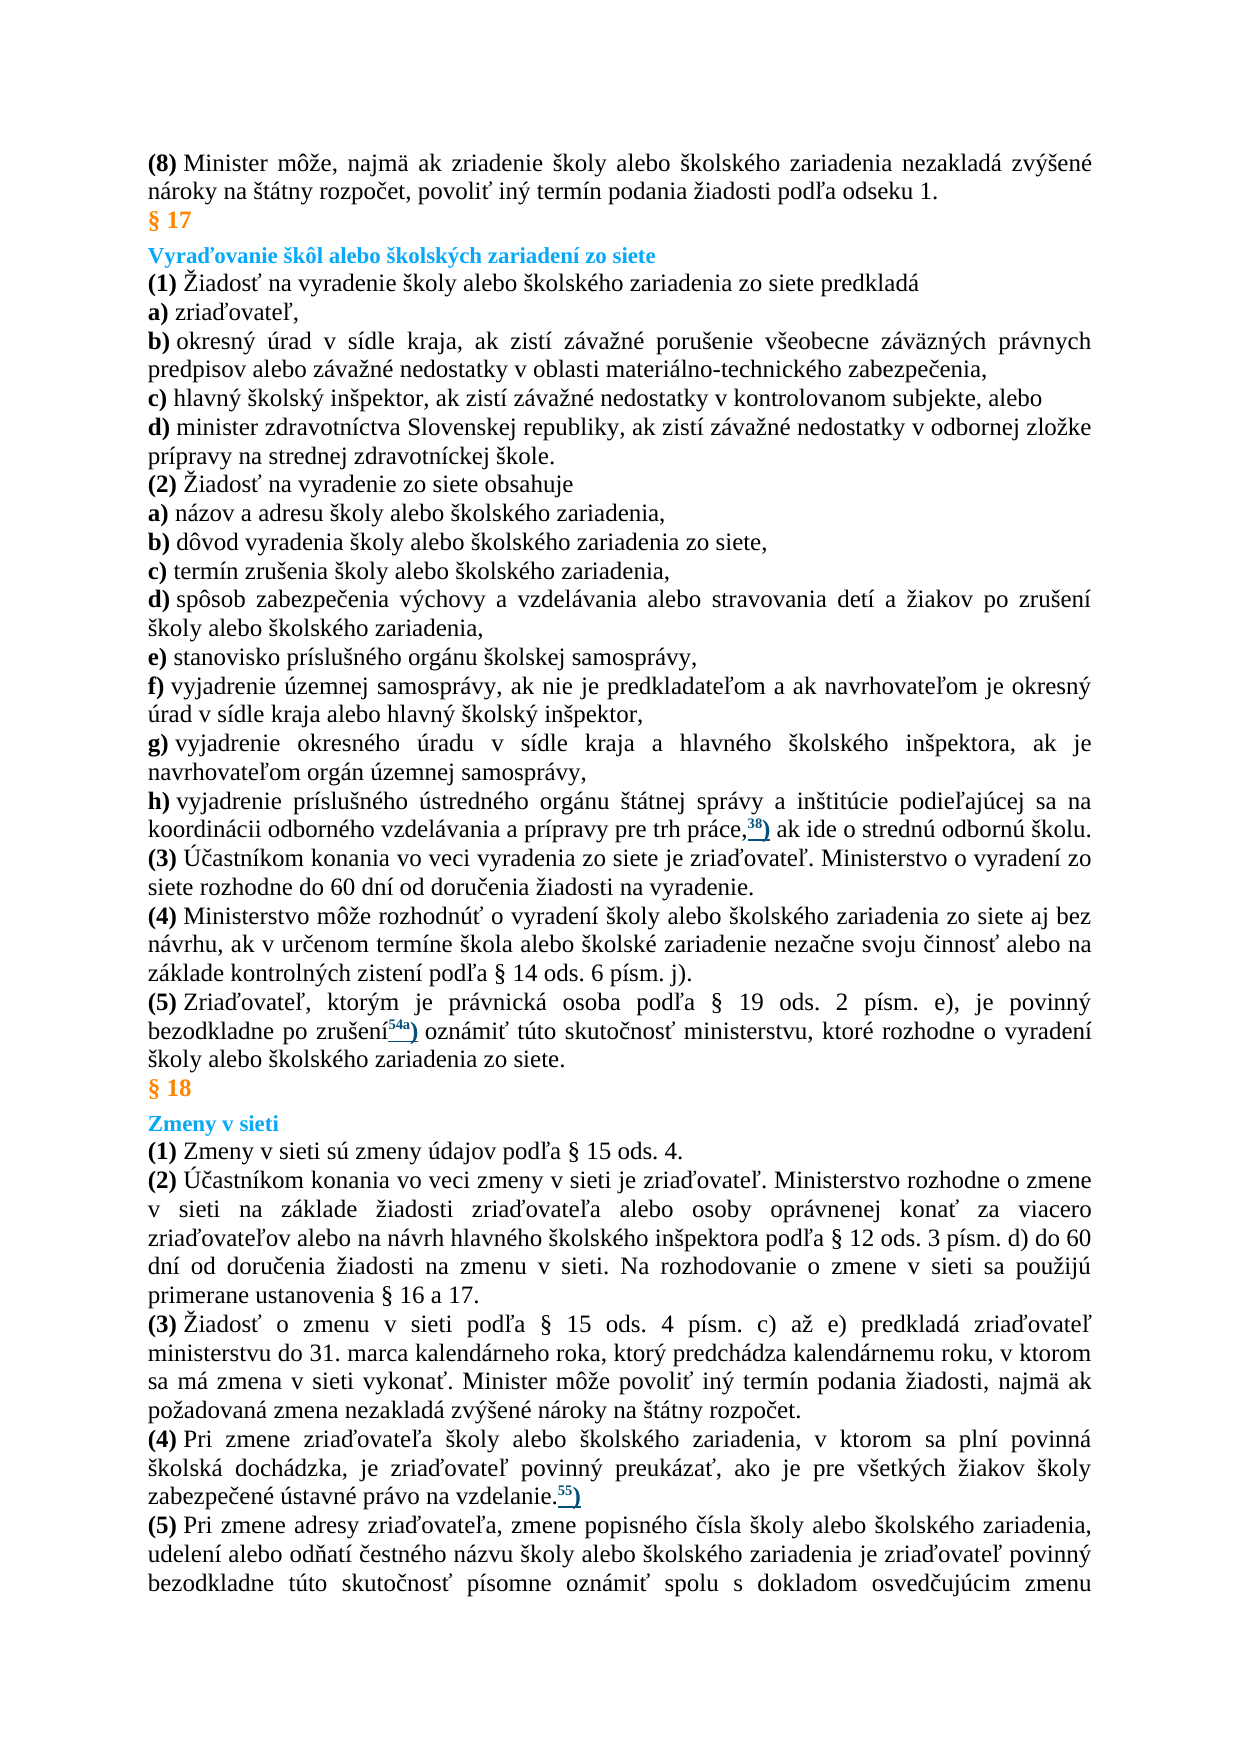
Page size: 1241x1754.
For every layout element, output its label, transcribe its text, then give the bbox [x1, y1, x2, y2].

text f) vyjadrenie územnej samosprávy, ak nie je predkladateľom a ak navrhovateľom je okresný úrad v sídle kraja alebo hlavný školský inšpektor, [148, 671, 1093, 728]
text e) stanovisko príslušného orgánu školskej samosprávy, [148, 642, 1093, 671]
text § 18 [148, 1073, 1093, 1102]
text d) spôsob zabezpečenia výchovy a vzdelávania alebo stravovania detí a žiakov po zrušení školy alebo školského zariadenia, [148, 584, 1093, 642]
text b) okresný úrad v sídle kraja, ak zistí závažné porušenie všeobecne záväzných právnych predpisov alebo závažné nedostatky v oblasti materiálno-technického zabezpečenia, [148, 326, 1093, 383]
text (2) Žiadosť na vyradenie zo siete obsahuje [148, 469, 1093, 498]
text (1) Žiadosť na vyradenie školy alebo školského zariadenia zo siete predkladá [148, 268, 1093, 297]
text c) hlavný školský inšpektor, ak zistí závažné nedostatky v kontrolovanom subjekte, alebo [148, 383, 1093, 412]
text g) vyjadrenie okresného úradu v sídle kraja a hlavného školského inšpektora, ak je navrhovateľom orgán územnej samosprávy, [148, 728, 1093, 786]
text (5) Zriaďovateľ, ktorým je právnická osoba podľa § 19 ods. 2 písm. e), je povinný bezodkladne po zrušení54a) oznámiť túto skutočnosť ministerstvu, ktoré rozhodne o vyradení školy alebo školského zariadenia zo siete. [148, 987, 1093, 1073]
text (1) Zmeny v sieti sú zmeny údajov podľa § 15 ods. 4. [148, 1136, 1093, 1165]
text (4) Pri zmene zriaďovateľa školy alebo školského zariadenia, v ktorom sa plní povinná školská dochádzka, je zriaďovateľ povinný preukázať, ako je pre všetkých žiakov školy zabezpečené ústavné právo na vzdelanie.55) [148, 1424, 1093, 1510]
text (2) Účastníkom konania vo veci zmeny v sieti je zriaďovateľ. Ministerstvo rozhodne o zmene v sieti na základe žiadosti zriaďovateľa alebo osoby oprávnenej konať za viacero zriaďovateľov alebo na návrh hlavného školského inšpektora podľa § 12 ods. 3 písm. d) do 60 dní od doručenia žiadosti na zmenu v sieti. Na rozhodovanie o zmene v sieti sa použijú primerane ustanovenia § 16 a 17. [148, 1165, 1093, 1309]
text (8) Minister môže, najmä ak zriadenie školy alebo školského zariadenia nezakladá zvýšené nároky na štátny rozpočet, povoliť iný termín podania žiadosti podľa odseku 1. [148, 148, 1093, 205]
text c) termín zrušenia školy alebo školského zariadenia, [148, 556, 1093, 584]
text a) zriaďovateľ, [148, 297, 1093, 326]
text b) dôvod vyradenia školy alebo školského zariadenia zo siete, [148, 527, 1093, 556]
text (4) Ministerstvo môže rozhodnúť o vyradení školy alebo školského zariadenia zo siete aj bez návrhu, ak v určenom termíne škola alebo školské zariadenie nezačne svoju činnosť alebo na základe kontrolných zistení podľa § 14 ods. 6 písm. j). [148, 901, 1093, 987]
text § 17 [148, 205, 1093, 234]
text Vyraďovanie škôl alebo školských zariadení zo siete [148, 234, 1093, 268]
text d) minister zdravotníctva Slovenskej republiky, ak zistí závažné nedostatky v odbornej zložke prípravy na strednej zdravotníckej škole. [148, 412, 1093, 469]
text a) názov a adresu školy alebo školského zariadenia, [148, 498, 1093, 527]
text (3) Účastníkom konania vo veci vyradenia zo siete je zriaďovateľ. Ministerstvo o vyradení zo siete rozhodne do 60 dní od doručenia žiadosti na vyradenie. [148, 843, 1093, 901]
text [148, 1510, 1093, 1596]
text Zmeny v sieti [148, 1102, 1093, 1136]
text (3) Žiadosť o zmenu v sieti podľa § 15 ods. 4 písm. c) až e) predkladá zriaďovateľ ministerstvu do 31. marca kalendárneho roka, ktorý predchádza kalendárnemu roku, v ktorom sa má zmena v sieti vykonať. Minister môže povoliť iný termín podania žiadosti, najmä ak požadovaná zmena nezakladá zvýšené nároky na štátny rozpočet. [148, 1309, 1093, 1424]
text h) vyjadrenie príslušného ústredného orgánu štátnej správy a inštitúcie podieľajúcej sa na koordinácii odborného vzdelávania a prípravy pre trh práce,38) ak ide o strednú odbornú školu. [148, 786, 1093, 843]
